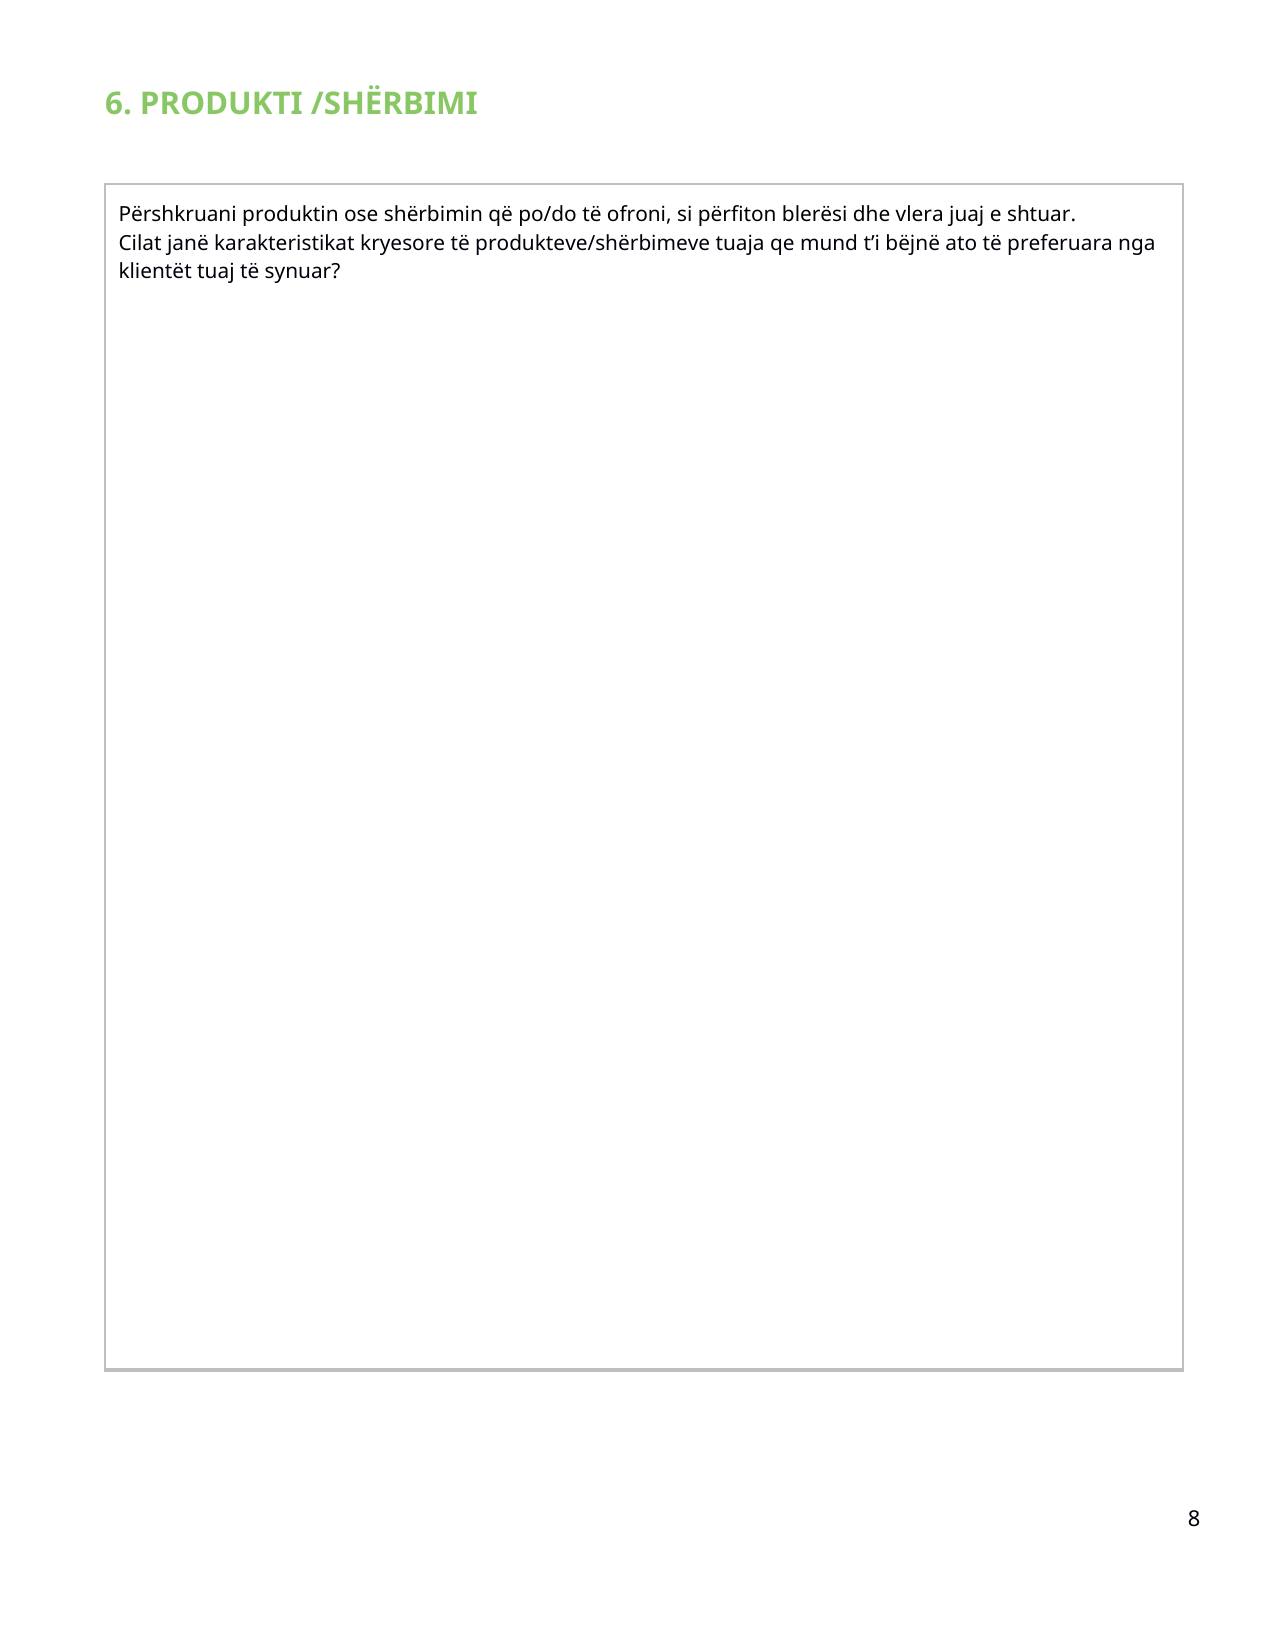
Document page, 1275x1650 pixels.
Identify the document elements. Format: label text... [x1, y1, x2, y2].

subtitle 6. PRODUKTI /SHËRBIMI [105, 81, 1200, 123]
table_header Përshkruani produktin ose shërbimin që po/do të ofroni, si përfiton blerësi dhe vlera juaj e shtuar. Cilat janë karakteristikat kryesore të produkteve/shërbimeve tuaja qe mund t’i bëjnë ato të preferuara nga klientët tuaj të synuar? [106, 185, 1182, 1367]
